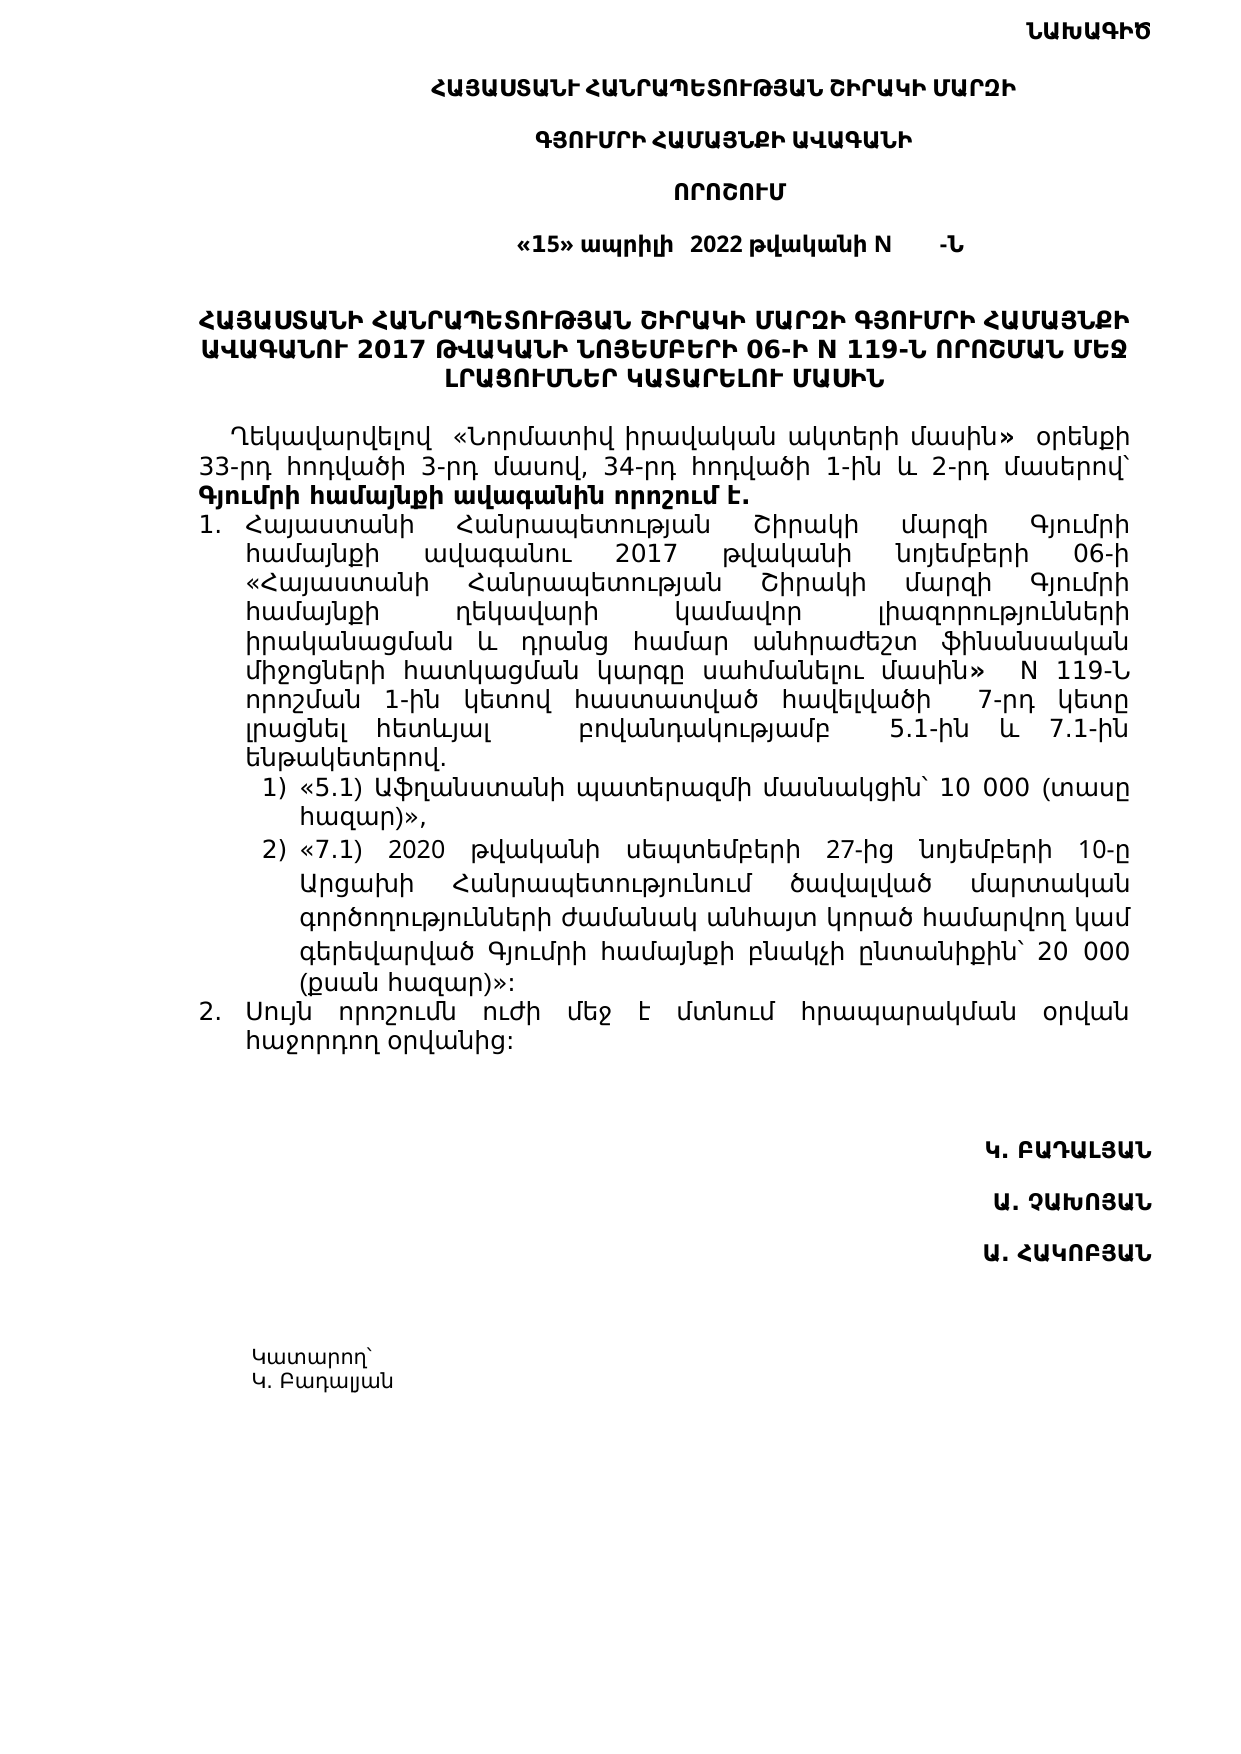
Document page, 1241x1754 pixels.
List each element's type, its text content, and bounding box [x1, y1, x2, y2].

text ՀԱՅԱՍՏԱՆՒ ՀԱՆՐԱՊԵՏՈՒԹՅԱՆ ՇԻՐԱԿԻ ՄԱՐԶԻ [236, 72, 1167, 103]
text Կ. Բադալյան [177, 1369, 1152, 1393]
list Հայաստանի Հանրապետության Շիրակի մարզի Գյումրի համայնքի ավագանու 2017 թվականի նոյեմբերի 06-ի «Հայաստանի Հանրապետության Շիրակի մարզի Գյումրի համայնքի ղեկավարի կամավոր լիազորությունների իրականացման և դրանց համար անհրաժեշտ ֆինանսական միջոցների հատկացման կարգը սահմանելու մասին» N 119-Ն որոշման 1-ին կետով հաստատված հավելվածի 7-րդ կետը լրացնել հետևյալ բովանդակությամբ 5.1-ին և 7.1-ին ենթակետերով. [198, 510, 1131, 773]
text Ա. ՀԱԿՈԲՅԱՆ [177, 1240, 1152, 1267]
text Կատարող՝ [177, 1345, 1152, 1369]
text ՈՐՈՇՈՒՄ [236, 176, 1167, 207]
list «7.1) 2020 թվականի սեպտեմբերի 27-ից նոյեմբերի 10-ը Արցախի Հանրապետությունում ծավալված մարտական գործողությունների ժամանակ անհայտ կորած համարվող կամ գերեվարված Գյումրի համայնքի բնակչի ընտանիքին՝ 20 000 (քսան հազար)»: [262, 831, 1131, 997]
text «15» ապրիլի 2022 թվականի N -Ն [236, 228, 1152, 259]
text Ղեկավարվելով «Նորմատիվ իրավական ակտերի մասին» օրենքի 33-րդ հոդվածի 3-րդ մասով, 34-րդ հոդվածի 1-ին և 2-րդ մասերով՝ Գյումրի համայնքի ավագանին որոշում է. [198, 423, 1131, 510]
text ՀԱՅԱՍՏԱՆԻ ՀԱՆՐԱՊԵՏՈՒԹՅԱՆ ՇԻՐԱԿԻ ՄԱՐԶԻ ԳՅՈՒՄՐԻ ՀԱՄԱՅՆՔԻ ԱՎԱԳԱՆՈՒ 2017 ԹՎԱԿԱՆԻ ՆՈՅԵՄԲԵՐԻ 06-Ի N 119-Ն ՈՐՈՇՄԱՆ ՄԵՋ ԼՐԱՑՈՒՄՆԵՐ ԿԱՏԱՐԵԼՈՒ ՄԱՍԻՆ [177, 306, 1152, 393]
text Կ. ԲԱԴԱԼՅԱՆ [177, 1137, 1152, 1164]
list «5.1) Աֆղանստանի պատերազմի մասնակցին՝ 10 000 (տասը հազար)», [262, 773, 1131, 831]
list Սույն որոշումն ուժի մեջ է մտնում հրապարակման օրվան հաջորդող օրվանից: [198, 997, 1131, 1055]
text ԳՅՈՒՄՐԻ ՀԱՄԱՅՆՔԻ ԱՎԱԳԱՆԻ [236, 124, 1167, 155]
text ՆԱԽԱԳԻԾ [177, 15, 1152, 46]
text Ա. ՉԱԽՈՅԱՆ [177, 1189, 1152, 1215]
